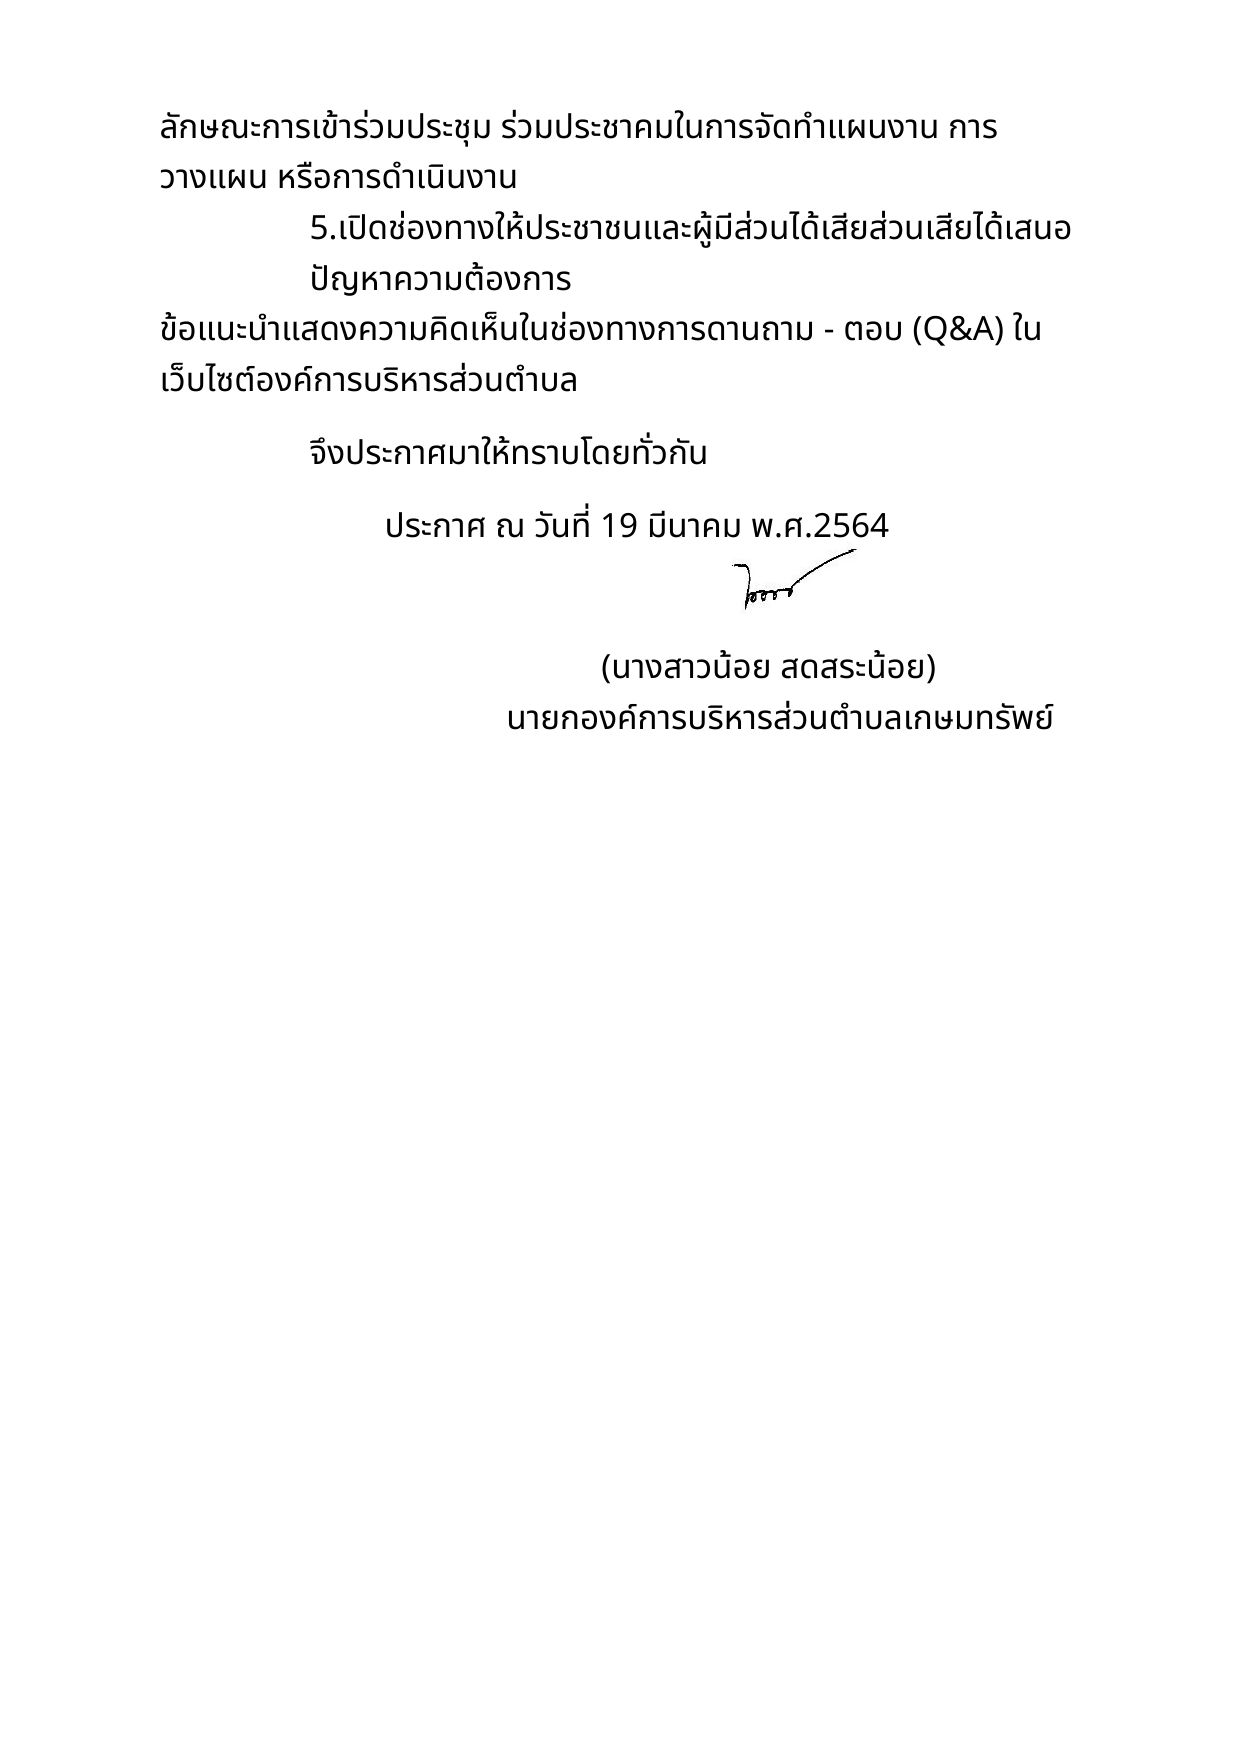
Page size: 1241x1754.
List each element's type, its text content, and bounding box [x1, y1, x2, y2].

text (นางสาวน้อย สดสระน้อย) [234, 643, 1106, 694]
text ประกาศ ณ วันที่ 19 มีนาคม พ.ศ.2564 [159, 502, 1058, 552]
text 5.เปิดช่องทางให้ประชาชนและผู้มีส่วนได้เสียส่วนเสียได้เสนอปัญหาความต้องการ [309, 204, 1106, 305]
text ข้อแนะนำแสดงความคิดเห็นในช่องทางการดานถาม - ตอบ (Q&A) ในเว็บไซต์องค์การบริหารส่วนตำบล [159, 305, 1106, 406]
picture [698, 552, 901, 624]
text นายกองค์การบริหารส่วนตำบลเกษมทรัพย์ [159, 694, 1106, 744]
text ลักษณะการเข้าร่วมประชุม ร่วมประชาคมในการจัดทำแผนงาน การวางแผน หรือการดำเนินงาน [159, 103, 1106, 204]
text จึงประกาศมาให้ทราบโดยทั่วกัน [234, 429, 1106, 479]
